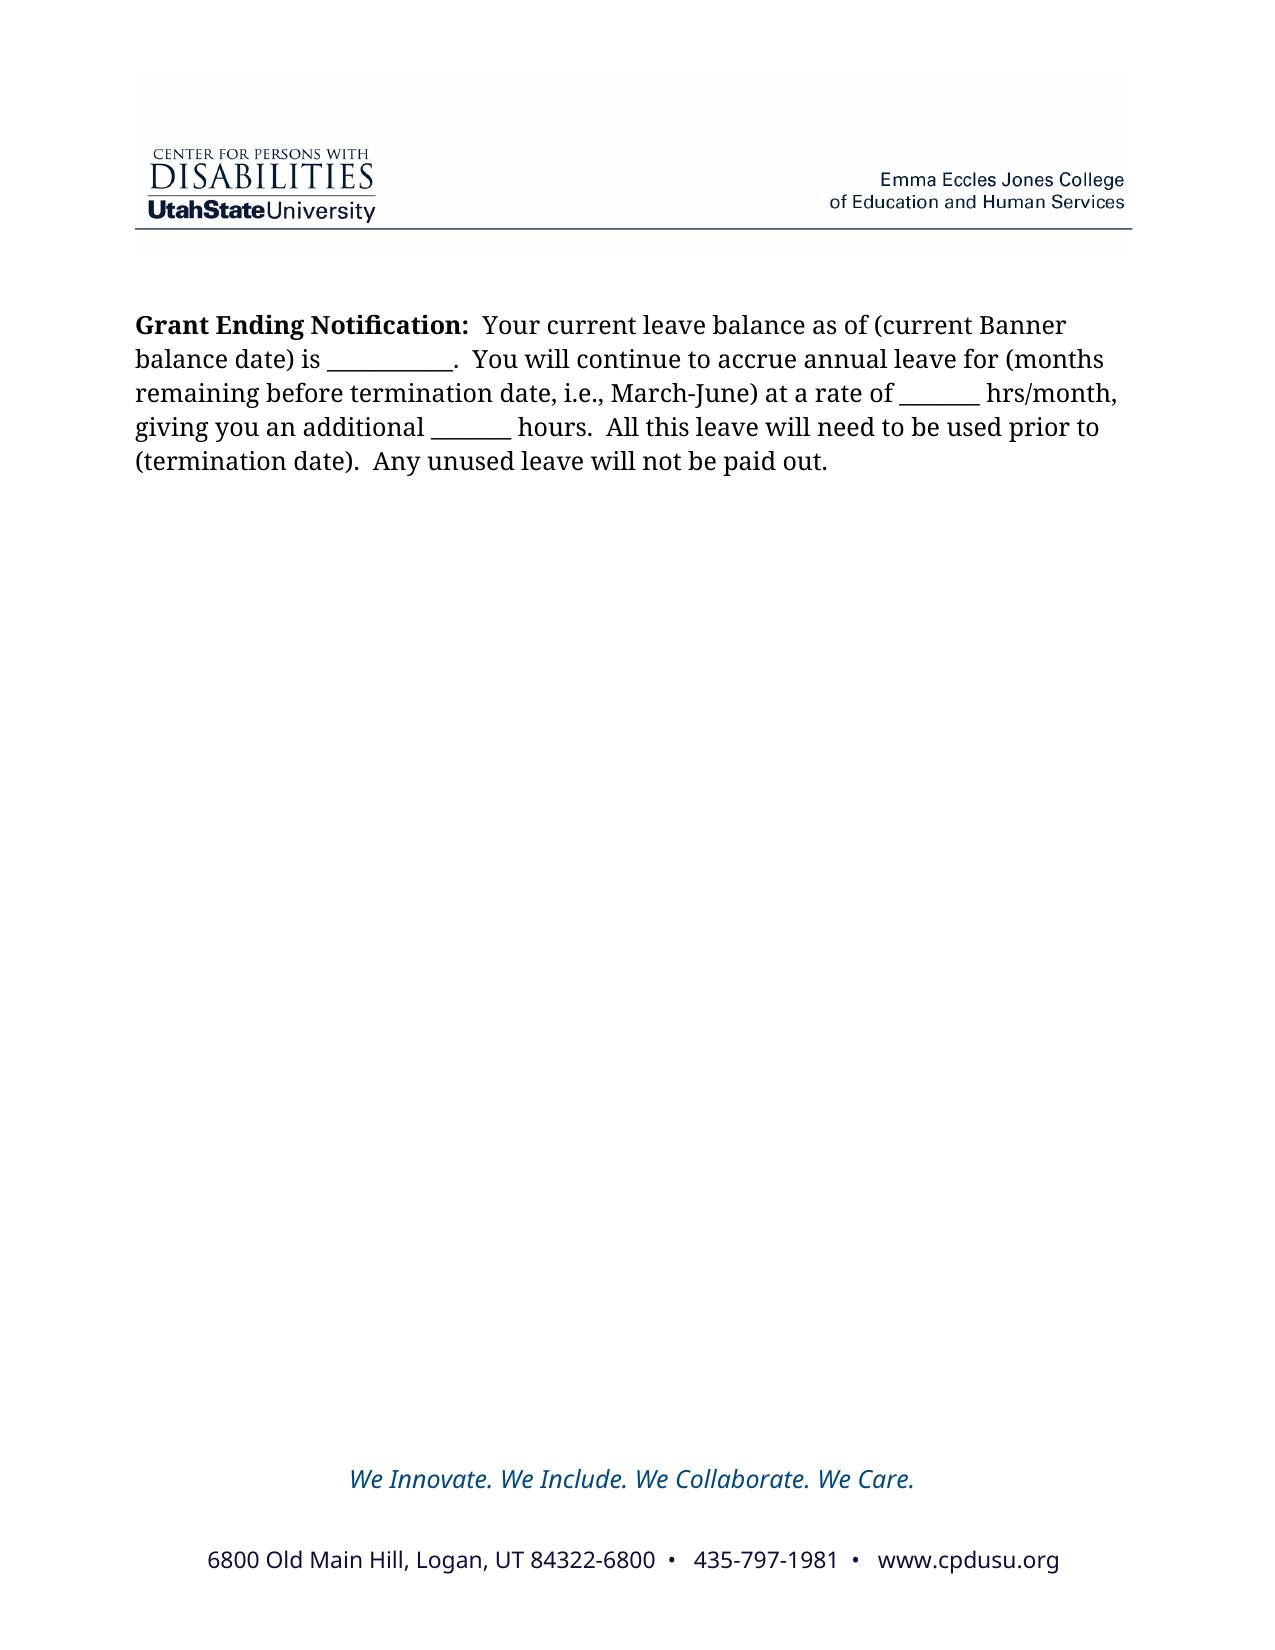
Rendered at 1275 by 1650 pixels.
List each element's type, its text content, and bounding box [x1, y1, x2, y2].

text Grant Ending Notification: Your current leave balance as of (current Banner balance date) is ___________. You will continue to accrue annual leave for (months remaining before termination date, i.e., March-June) at a rate of _______ hrs/month, giving you an additional _______ hours. All this leave will need to be used prior to (termination date). Any unused leave will not be paid out. [135, 307, 1132, 478]
picture [135, 75, 1133, 254]
